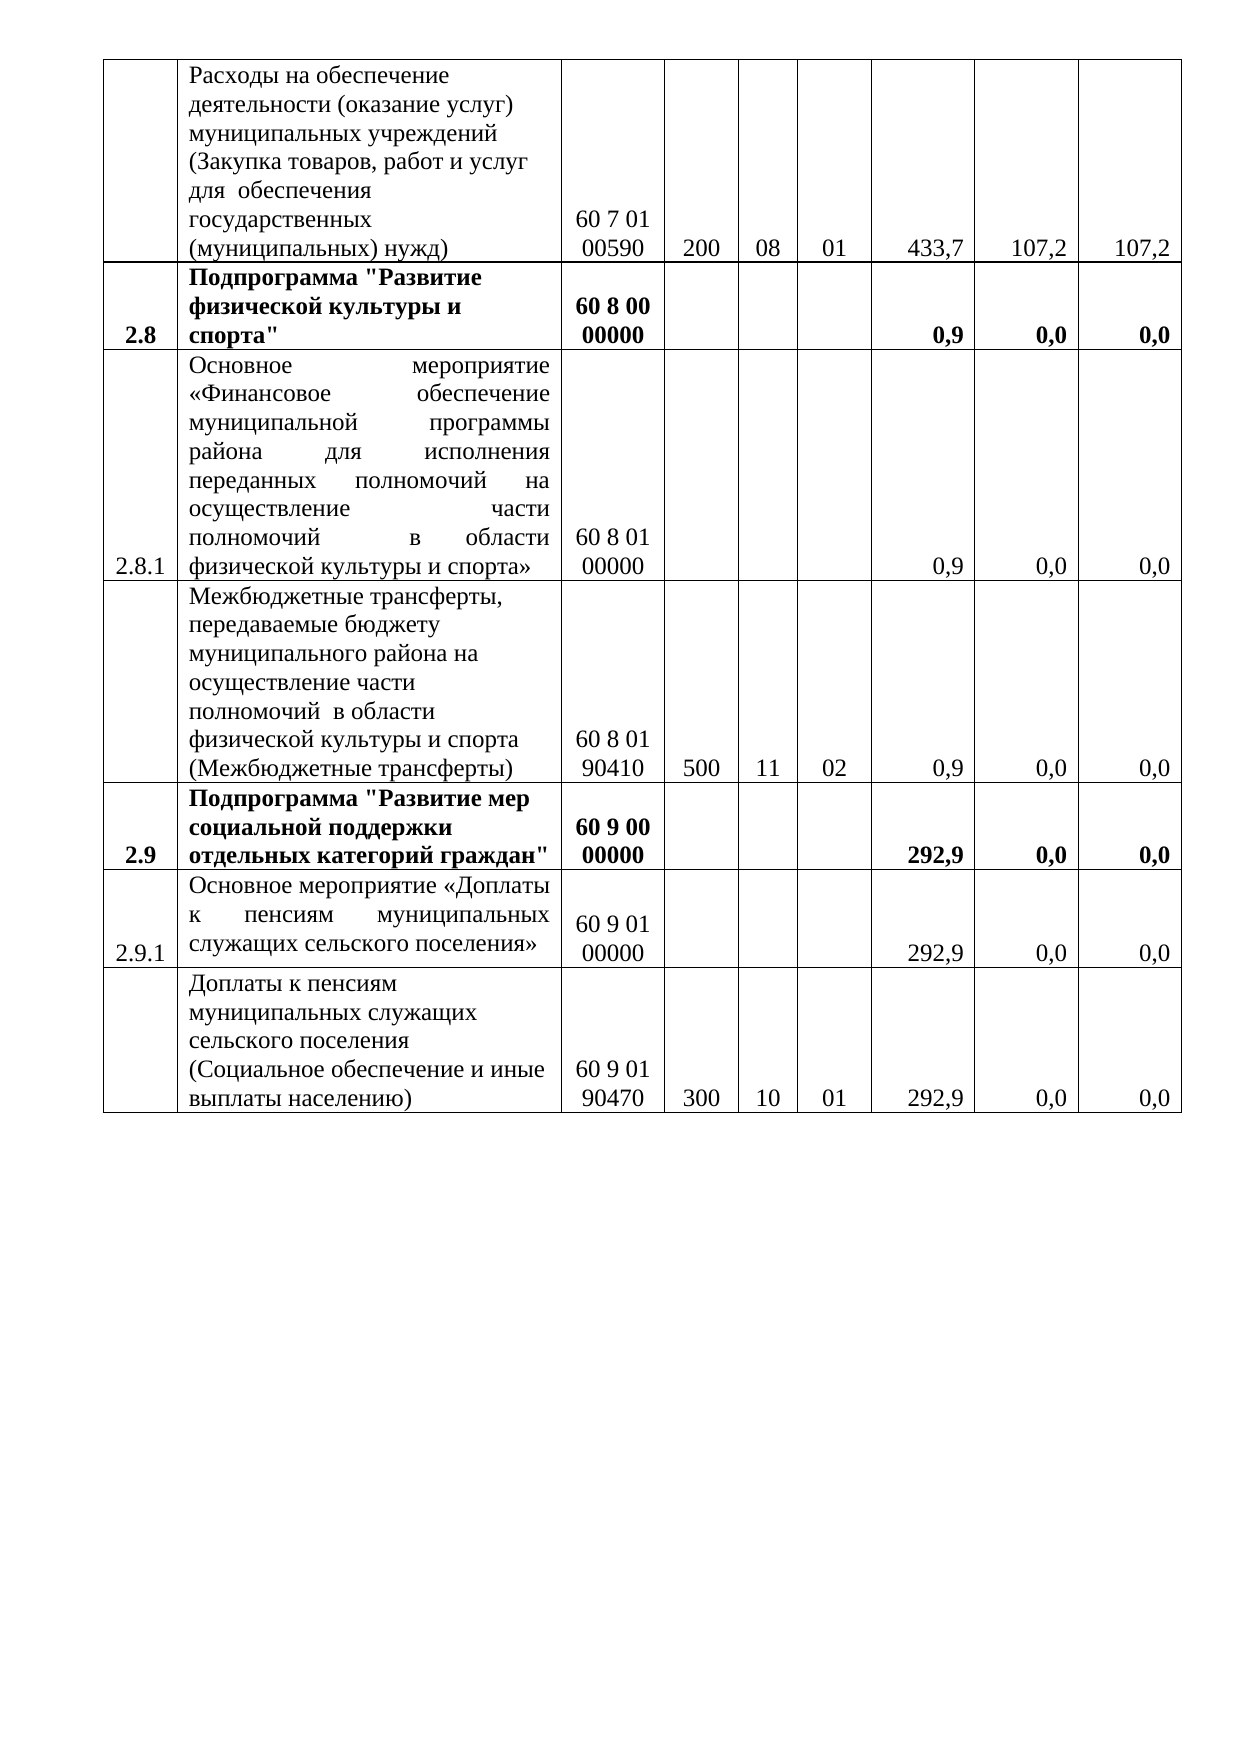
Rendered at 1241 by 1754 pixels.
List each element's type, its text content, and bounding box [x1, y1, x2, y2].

table_cell 60 7 01 00590 [562, 60, 664, 261]
table_cell 107,2 [975, 60, 1078, 261]
table_cell 0,0 [1079, 968, 1181, 1112]
table_cell 0,0 [975, 350, 1078, 580]
table_cell [104, 60, 177, 261]
table_cell [739, 783, 797, 869]
table_cell [665, 263, 738, 349]
table_cell 2.9 [104, 783, 177, 869]
table_cell 0,0 [1079, 870, 1181, 967]
table_cell 08 [739, 60, 797, 261]
table_cell [739, 263, 797, 349]
table_cell 0,0 [975, 870, 1078, 967]
table_cell 0,0 [975, 968, 1078, 1112]
table_cell 11 [739, 581, 797, 782]
table_cell Основное мероприятие «Доплаты к пенсиям муниципальных служащих сельского поселения» [178, 870, 561, 967]
table_cell 200 [665, 60, 738, 261]
table_cell [798, 263, 871, 349]
table_cell 0,0 [1079, 581, 1181, 782]
table_cell 60 8 00 00000 [562, 263, 664, 349]
table_cell 0,9 [872, 263, 974, 349]
table_cell 0,0 [1079, 350, 1181, 580]
table_cell 0,9 [872, 350, 974, 580]
table_cell Межбюджетные трансферты, передаваемые бюджету муниципального района на осуществление части полномочий в области физической культуры и спорта (Межбюджетные трансферты) [178, 581, 561, 782]
table_cell [739, 350, 797, 580]
table_cell Основное мероприятие «Финансовое обеспечение муниципальной программы района для исполнения переданных полномочий на осуществление части полномочий в области физической культуры и спорта» [178, 350, 561, 580]
table_cell 292,9 [872, 783, 974, 869]
table_cell [665, 870, 738, 967]
table_cell [798, 870, 871, 967]
table_cell 2.8.1 [104, 350, 177, 580]
table_cell 0,9 [872, 581, 974, 782]
table_cell Доплаты к пенсиям муниципальных служащих сельского поселения (Социальное обеспечение и иные выплаты населению) [178, 968, 561, 1112]
table_cell 60 9 00 00000 [562, 783, 664, 869]
table_cell [104, 968, 177, 1112]
table_cell [798, 350, 871, 580]
table_cell 02 [798, 581, 871, 782]
table_cell 300 [665, 968, 738, 1112]
table_cell 0,0 [1079, 263, 1181, 349]
table_cell 433,7 [872, 60, 974, 261]
table_cell 2.8 [104, 263, 177, 349]
table_cell Подпрограмма "Развитие физической культуры и спорта" [178, 263, 561, 349]
table_cell 60 8 01 00000 [562, 350, 664, 580]
table_cell [665, 350, 738, 580]
table_cell Расходы на обеспечение деятельности (оказание услуг) муниципальных учреждений (Закупка товаров, работ и услуг для обеспечения государственных (муниципальных) нужд) [178, 60, 561, 261]
table_cell 107,2 [1079, 60, 1181, 261]
table_cell 500 [665, 581, 738, 782]
table_cell 60 9 01 00000 [562, 870, 664, 967]
table_cell [798, 783, 871, 869]
table_cell 10 [739, 968, 797, 1112]
table_cell 292,9 [872, 968, 974, 1112]
table_cell 60 9 01 90470 [562, 968, 664, 1112]
table_cell 01 [798, 60, 871, 261]
table_cell 60 8 01 90410 [562, 581, 664, 782]
table_cell 0,0 [975, 581, 1078, 782]
table_cell 01 [798, 968, 871, 1112]
table_cell 292,9 [872, 870, 974, 967]
table_cell 0,0 [1079, 783, 1181, 869]
table_cell 0,0 [975, 263, 1078, 349]
table_cell [104, 581, 177, 782]
table_cell 2.9.1 [104, 870, 177, 967]
table_cell [739, 870, 797, 967]
table_cell Подпрограмма "Развитие мер социальной поддержки отдельных категорий граждан" [178, 783, 561, 869]
table_cell 0,0 [975, 783, 1078, 869]
table_cell [665, 783, 738, 869]
